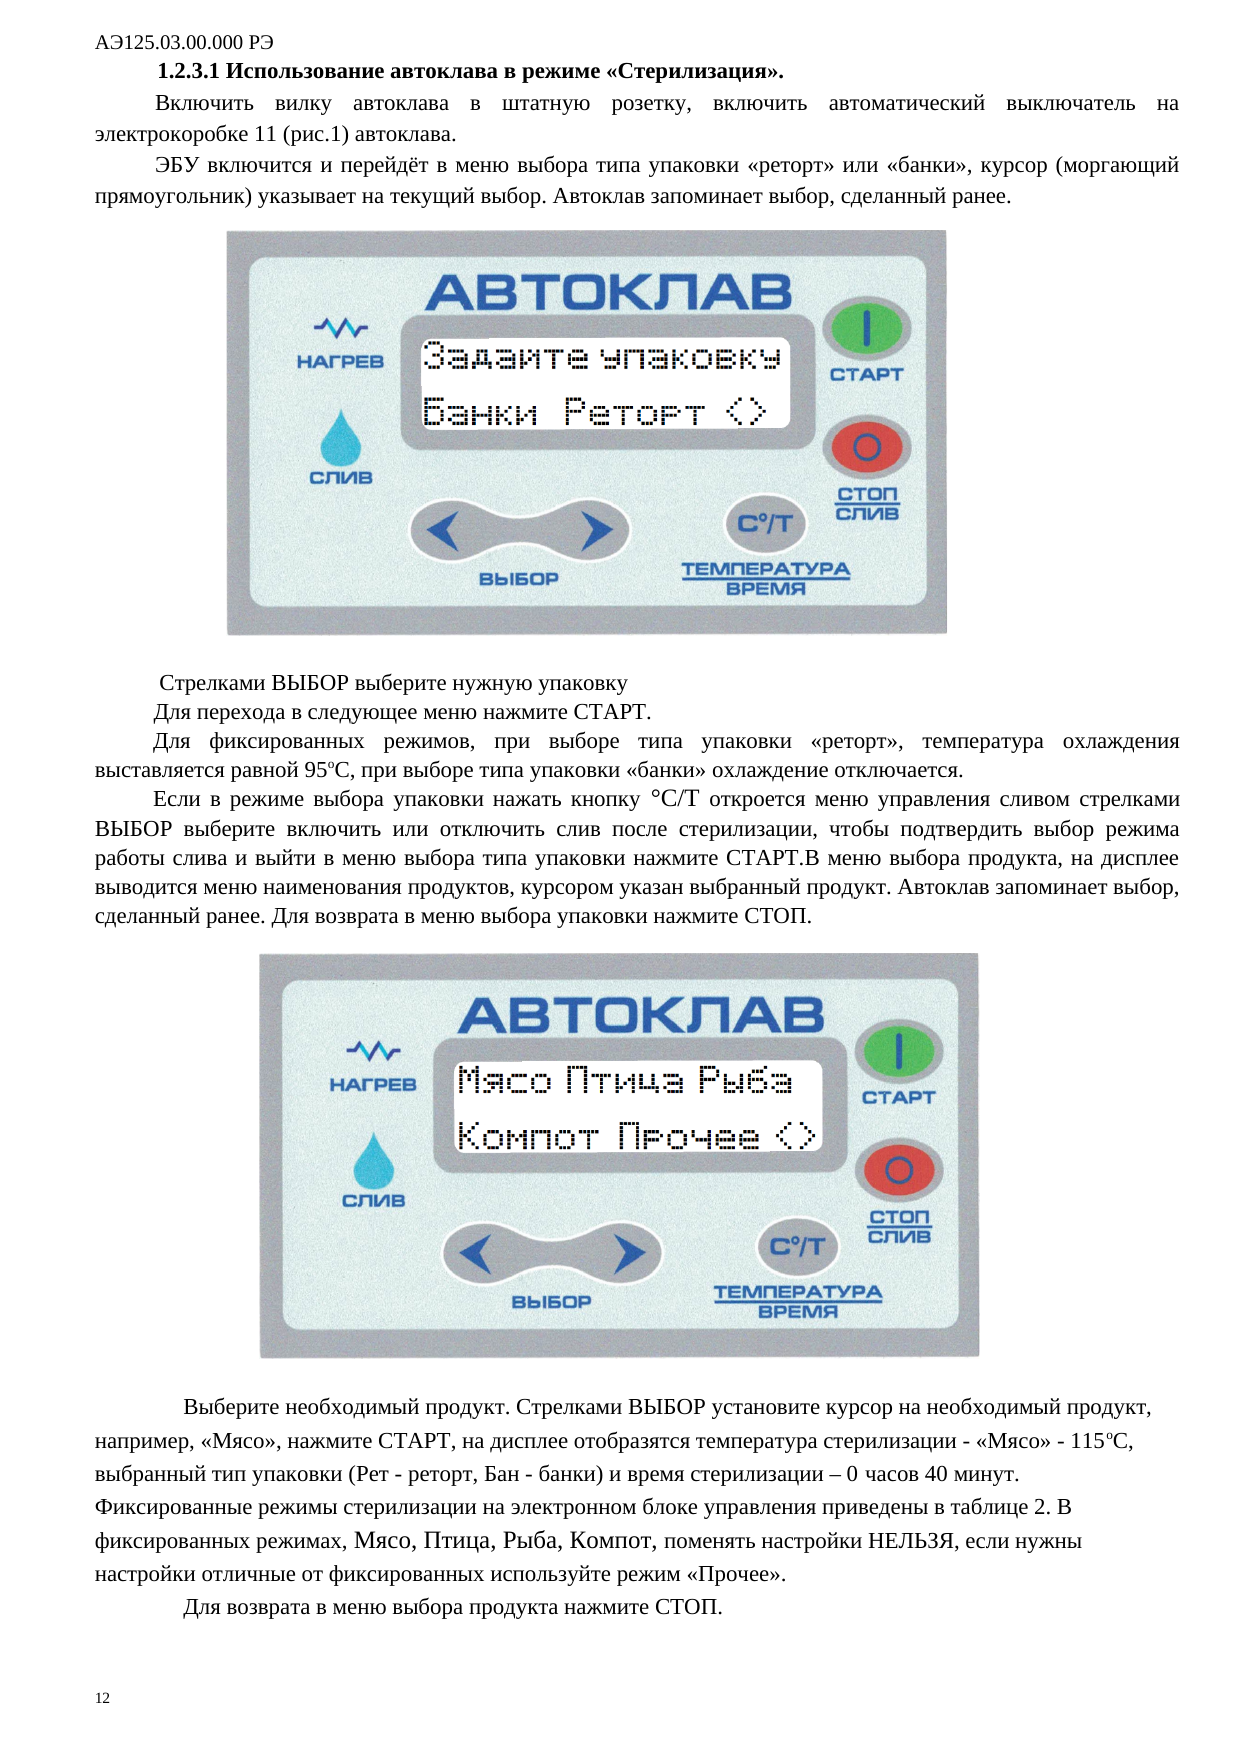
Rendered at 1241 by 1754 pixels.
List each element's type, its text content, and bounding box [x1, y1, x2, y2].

text Для перехода в следующее меню нажмите СТАРТ. [94, 696, 1181, 725]
text Для возврата в меню выбора продукта нажмите СТОП. [94, 1588, 1181, 1621]
text Стрелками ВЫБОР выберите нужную упаковку [94, 667, 1181, 696]
text ЭБУ включится и перейдёт в меню выбора типа упаковки «реторт» или «банки», курсор (моргающий прямоугольник) указывает на текущий выбор. Автоклав запоминает выбор, сделанный ранее. [94, 147, 1181, 210]
picture [226, 230, 948, 636]
text 1.2.3.1 Использование автоклава в режиме «Стерилизация». [94, 54, 1181, 85]
picture [259, 953, 980, 1359]
text Включить вилку автоклава в штатную розетку, включить автоматический выключатель на электрокоробке 11 (рис.1) автоклава. [94, 85, 1181, 147]
text Если в режиме выбора упаковки нажать кнопку °С/Т откроется меню управления сливом стрелками ВЫБОР выберите включить или отключить слив после стерилизации, чтобы подтвердить выбор режима работы слива и выйти в меню выбора типа упаковки нажмите СТАРТ.В меню выбора продукта, на дисплее выводится меню наименования продуктов, курсором указан выбранный продукт. Автоклав запоминает выбор, сделанный ранее. Для возврата в меню выбора упаковки нажмите СТОП. [94, 783, 1181, 929]
text Для фиксированных режимов, при выборе типа упаковки «реторт», температура охлаждения выставляется равной 95оС, при выборе типа упаковки «банки» охлаждение отключается. [94, 725, 1181, 783]
text Выберите необходимый продукт. Стрелками ВЫБОР установите курсор на необходимый продукт, например, «Мясо», нажмите СТАРТ, на дисплее отобразятся температура стерилизации - «Мясо» - 115оС, выбранный тип упаковки (Рет - реторт, Бан - банки) и время стерилизации – 0 часов 40 минут. Фиксированные режимы стерилизации на электронном блоке управления приведены в таблице 2. В фиксированных режимах, Мясо, Птица, Рыба, Компот, поменять настройки НЕЛЬЗЯ, если нужны настройки отличные от фиксированных используйте режим «Прочее». [94, 1388, 1181, 1588]
